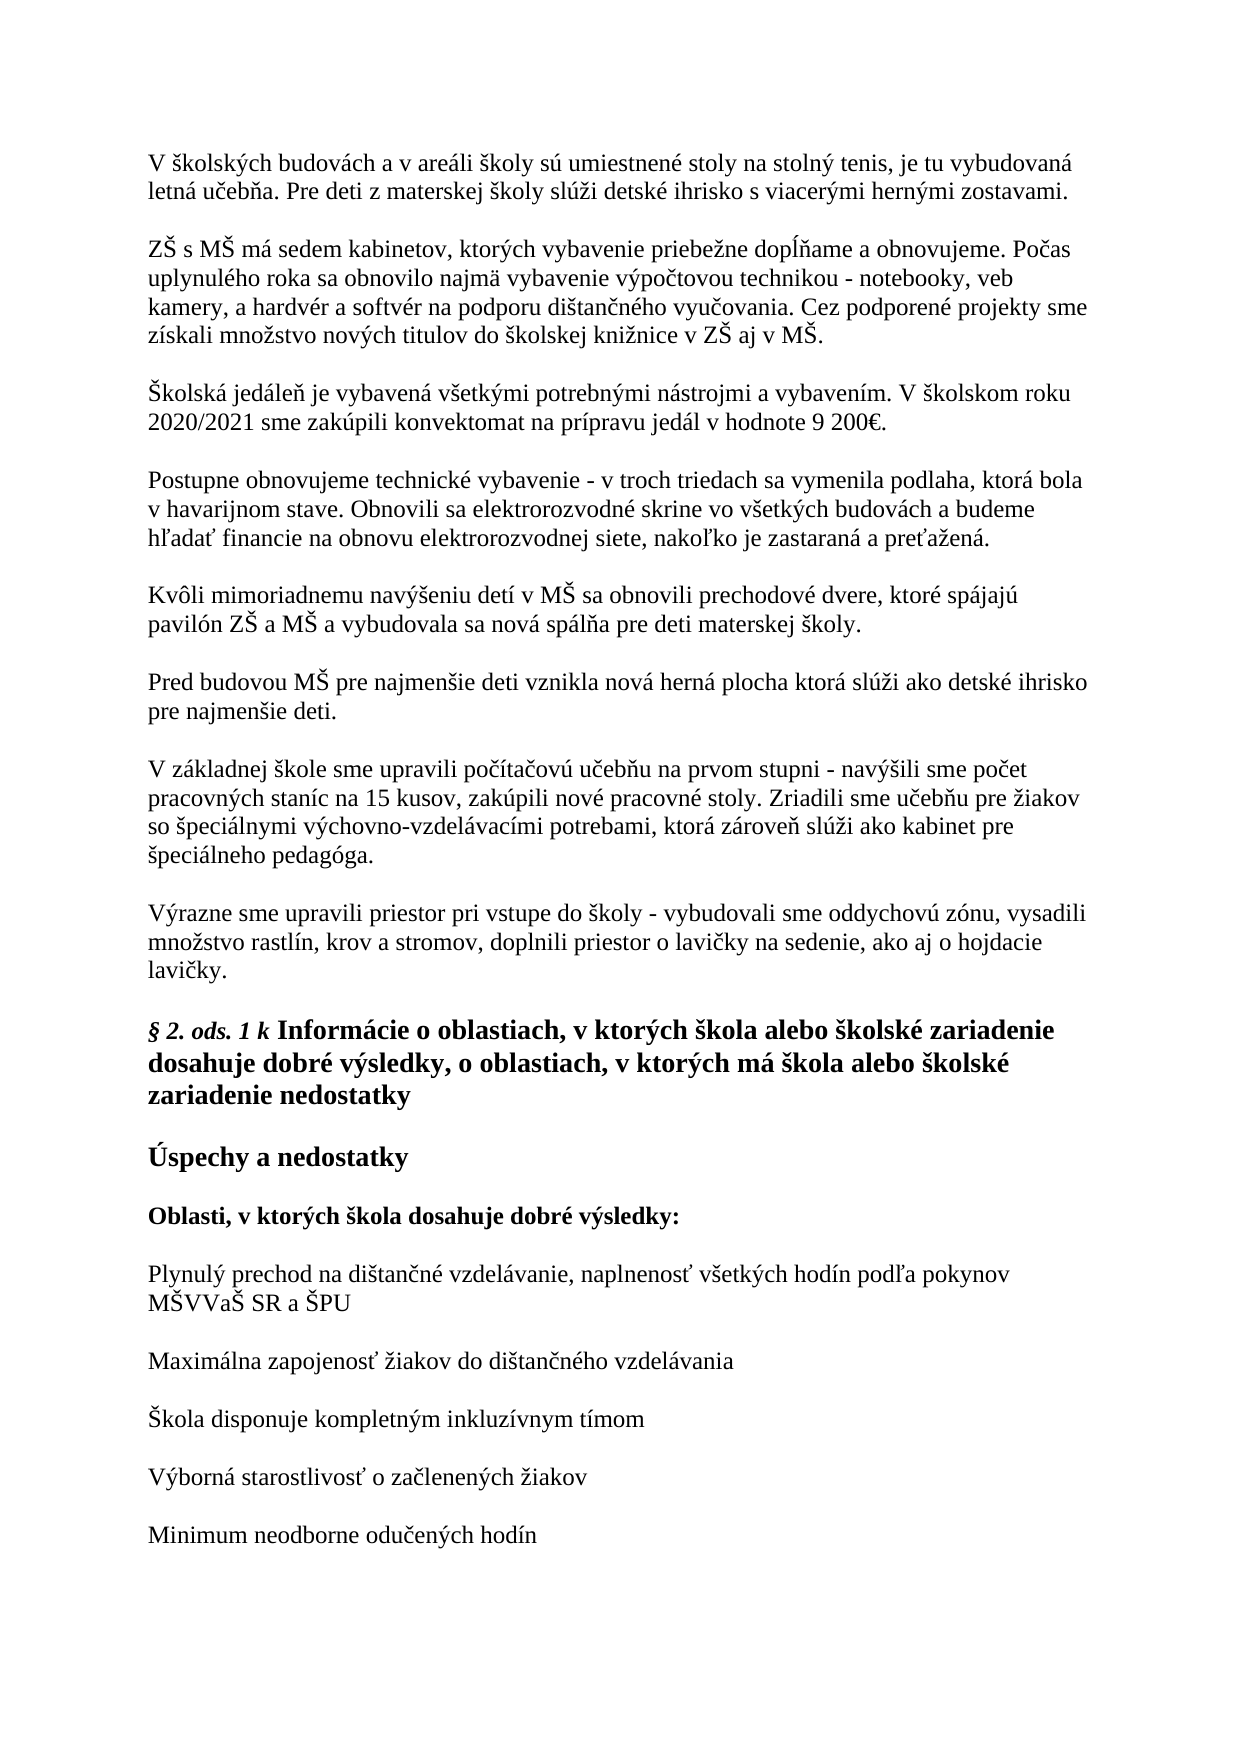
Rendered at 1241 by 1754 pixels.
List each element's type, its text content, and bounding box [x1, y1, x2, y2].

text Školská jedáleň je vybavená všetkými potrebnými nástrojmi a vybavením. V školskom roku 2020/2021 sme zakúpili konvektomat na prípravu jedál v hodnote 9 200€. [148, 378, 1093, 436]
text Škola disponuje kompletným inkluzívnym tímom [148, 1404, 1093, 1433]
text Pred budovou MŠ pre najmenšie deti vznikla nová herná plocha ktorá slúži ako detské ihrisko pre najmenšie deti. [148, 667, 1093, 725]
text Výborná starostlivosť o začlenených žiakov [148, 1462, 1093, 1491]
text V školských budovách a v areáli školy sú umiestnené stoly na stolný tenis, je tu vybudovaná letná učebňa. Pre deti z materskej školy slúži detské ihrisko s viacerými hernými zostavami. [148, 148, 1093, 205]
text Kvôli mimoriadnemu navýšeniu detí v MŠ sa obnovili prechodové dvere, ktoré spájajú pavilón ZŠ a MŠ a vybudovala sa nová spálňa pre deti materskej školy. [148, 581, 1093, 638]
text Úspechy a nedostatky [148, 1140, 1093, 1172]
text Minimum neodborne odučených hodín [148, 1520, 1093, 1548]
text Maximálna zapojenosť žiakov do dištančného vzdelávania [148, 1346, 1093, 1375]
text ZŠ s MŠ má sedem kabinetov, ktorých vybavenie priebežne dopĺňame a obnovujeme. Počas uplynulého roka sa obnovilo najmä vybavenie výpočtovou technikou - notebooky, veb kamery, a hardvér a softvér na podporu dištančného vyučovania. Cez podporené projekty sme získali množstvo nových titulov do školskej knižnice v ZŠ aj v MŠ. [148, 234, 1093, 349]
text Postupne obnovujeme technické vybavenie - v troch triedach sa vymenila podlaha, ktorá bola v havarijnom stave. Obnovili sa elektrorozvodné skrine vo všetkých budovách a budeme hľadať financie na obnovu elektrorozvodnej siete, nakoľko je zastaraná a preťažená. [148, 465, 1093, 551]
text Oblasti, v ktorých škola dosahuje dobré výsledky: [148, 1201, 1093, 1230]
text Výrazne sme upravili priestor pri vstupe do školy - vybudovali sme oddychovú zónu, vysadili množstvo rastlín, krov a stromov, doplnili priestor o lavičky na sedenie, ako aj o hojdacie lavičky. [148, 898, 1093, 984]
text Plynulý prechod na dištančné vzdelávanie, naplnenosť všetkých hodín podľa pokynov MŠVVaŠ SR a ŠPU [148, 1259, 1093, 1317]
text § 2. ods. 1 k Informácie o oblastiach, v ktorých škola alebo školské zariadenie dosahuje dobré výsledky, o oblastiach, v ktorých má škola alebo školské zariadenie nedostatky [148, 1013, 1093, 1111]
text V základnej škole sme upravili počítačovú učebňu na prvom stupni - navýšili sme počet pracovných staníc na 15 kusov, zakúpili nové pracovné stoly. Zriadili sme učebňu pre žiakov so špeciálnymi výchovno-vzdelávacími potrebami, ktorá zároveň slúži ako kabinet pre špeciálneho pedagóga. [148, 754, 1093, 869]
